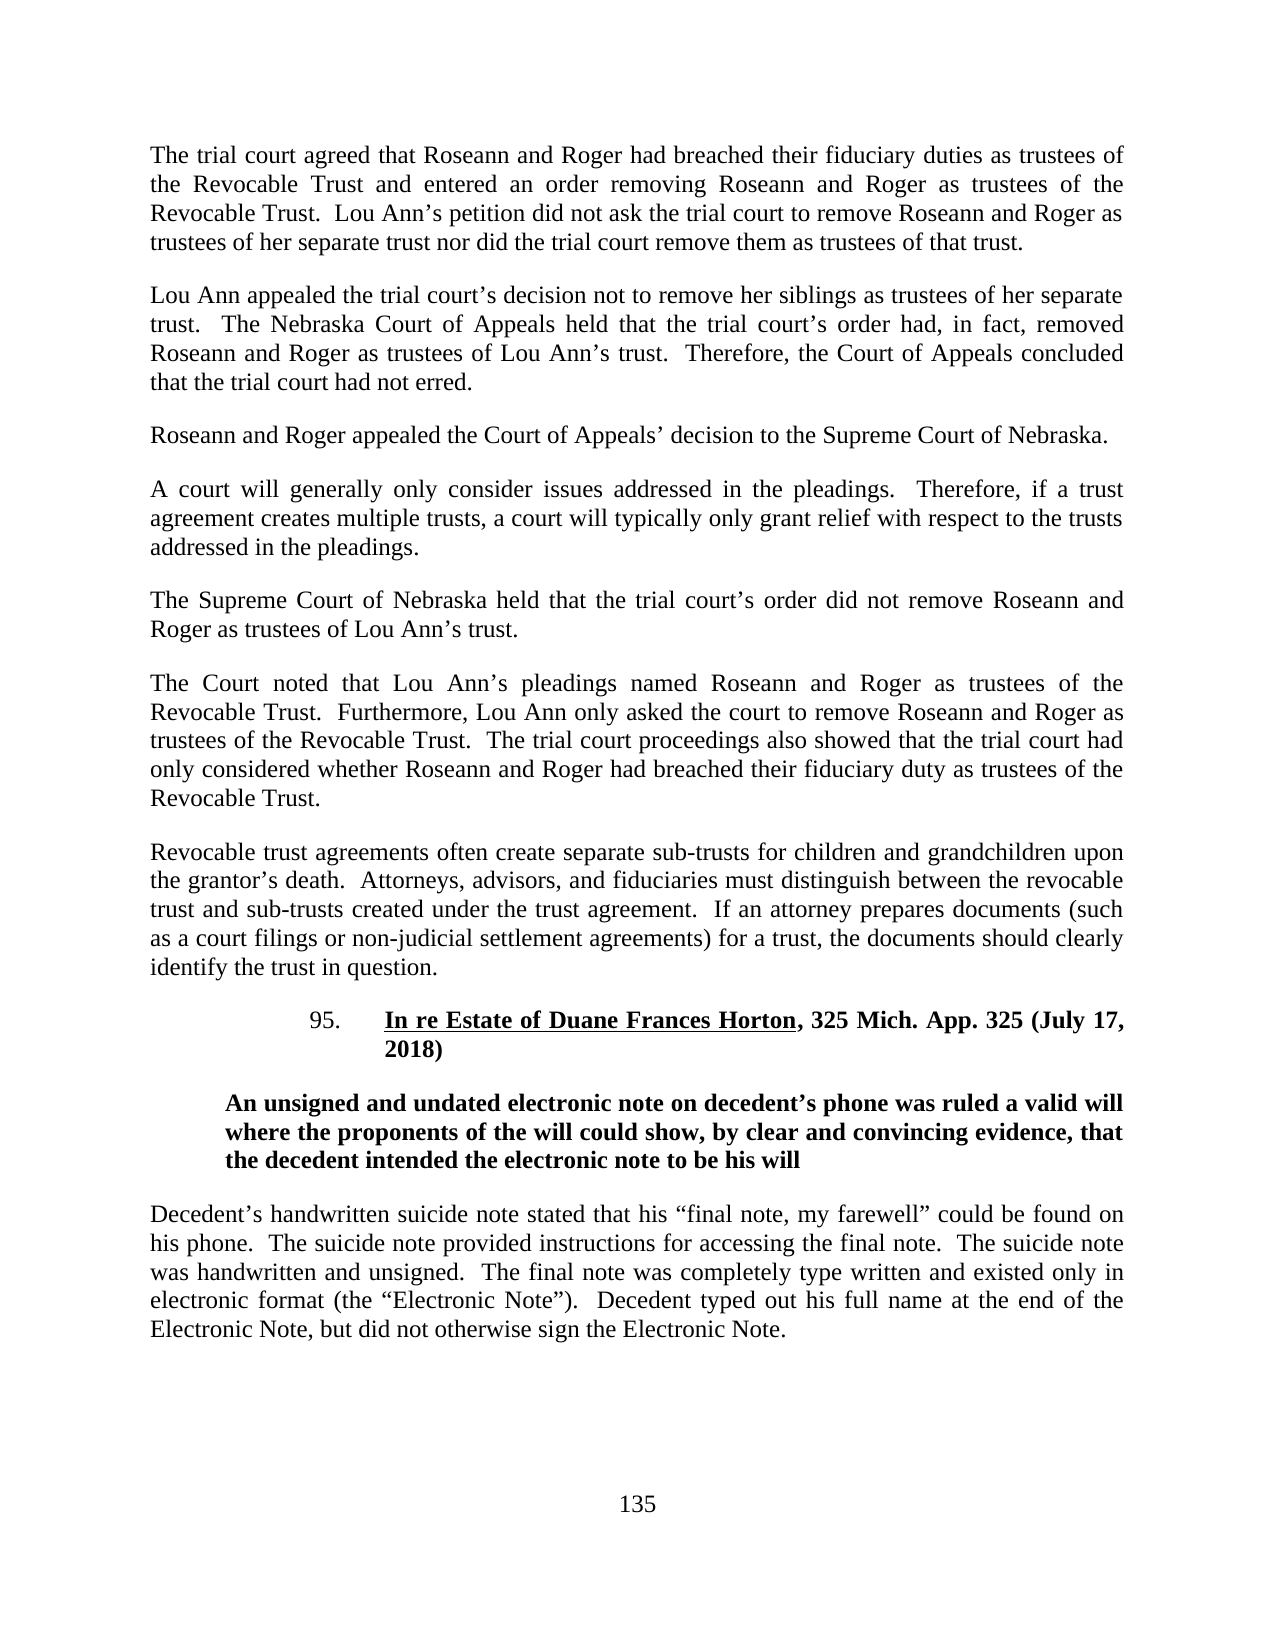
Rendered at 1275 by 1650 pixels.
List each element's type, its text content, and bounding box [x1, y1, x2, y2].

text Lou Ann appealed the trial court’s decision not to remove her siblings as trustees of her separate trust. The Nebraska Court of Appeals held that the trial court’s order had, in fact, removed Roseann and Roger as trustees of Lou Ann’s trust. Therefore, the Court of Appeals concluded that the trial court had not erred. [150, 281, 1125, 396]
text Revocable trust agreements often create separate sub-trusts for children and grandchildren upon the grantor’s death. Attorneys, advisors, and fiduciaries must distinguish between the revocable trust and sub-trusts created under the trust agreement. If an attorney prepares documents (such as a court filings or non-judicial settlement agreements) for a trust, the documents should clearly identify the trust in question. [150, 837, 1125, 981]
text The Court noted that Lou Ann’s pleadings named Roseann and Roger as trustees of the Revocable Trust. Furthermore, Lou Ann only asked the court to remove Roseann and Roger as trustees of the Revocable Trust. The trial court proceedings also showed that the trial court had only considered whether Roseann and Roger had breached their fiduciary duty as trustees of the Revocable Trust. [150, 668, 1125, 812]
text A court will generally only consider issues addressed in the pleadings. Therefore, if a trust agreement creates multiple trusts, a court will typically only grant relief with respect to the trusts addressed in the pleadings. [150, 474, 1125, 561]
text The Supreme Court of Nebraska held that the trial court’s order did not remove Roseann and Roger as trustees of Lou Ann’s trust. [150, 586, 1125, 643]
text Roseann and Roger appealed the Court of Appeals’ decision to the Supreme Court of Nebraska. [150, 421, 1125, 449]
list In re Estate of Duane Frances Horton, 325 Mich. App. 325 (July 17, 2018) [309, 1006, 1125, 1063]
text The trial court agreed that Roseann and Roger had breached their fiduciary duties as trustees of the Revocable Trust and entered an order removing Roseann and Roger as trustees of the Revocable Trust. Lou Ann’s petition did not ask the trial court to remove Roseann and Roger as trustees of her separate trust nor did the trial court remove them as trustees of that trust. [150, 141, 1125, 256]
text Decedent’s handwritten suicide note stated that his “final note, my farewell” could be found on his phone. The suicide note provided instructions for accessing the final note. The suicide note was handwritten and unsigned. The final note was completely type written and existed only in electronic format (the “Electronic Note”). Decedent typed out his full name at the end of the Electronic Note, but did not otherwise sign the Electronic Note. [150, 1199, 1125, 1343]
text An unsigned and undated electronic note on decedent’s phone was ruled a valid will where the proponents of the will could show, by clear and convincing evidence, that the decedent intended the electronic note to be his will [225, 1088, 1125, 1174]
